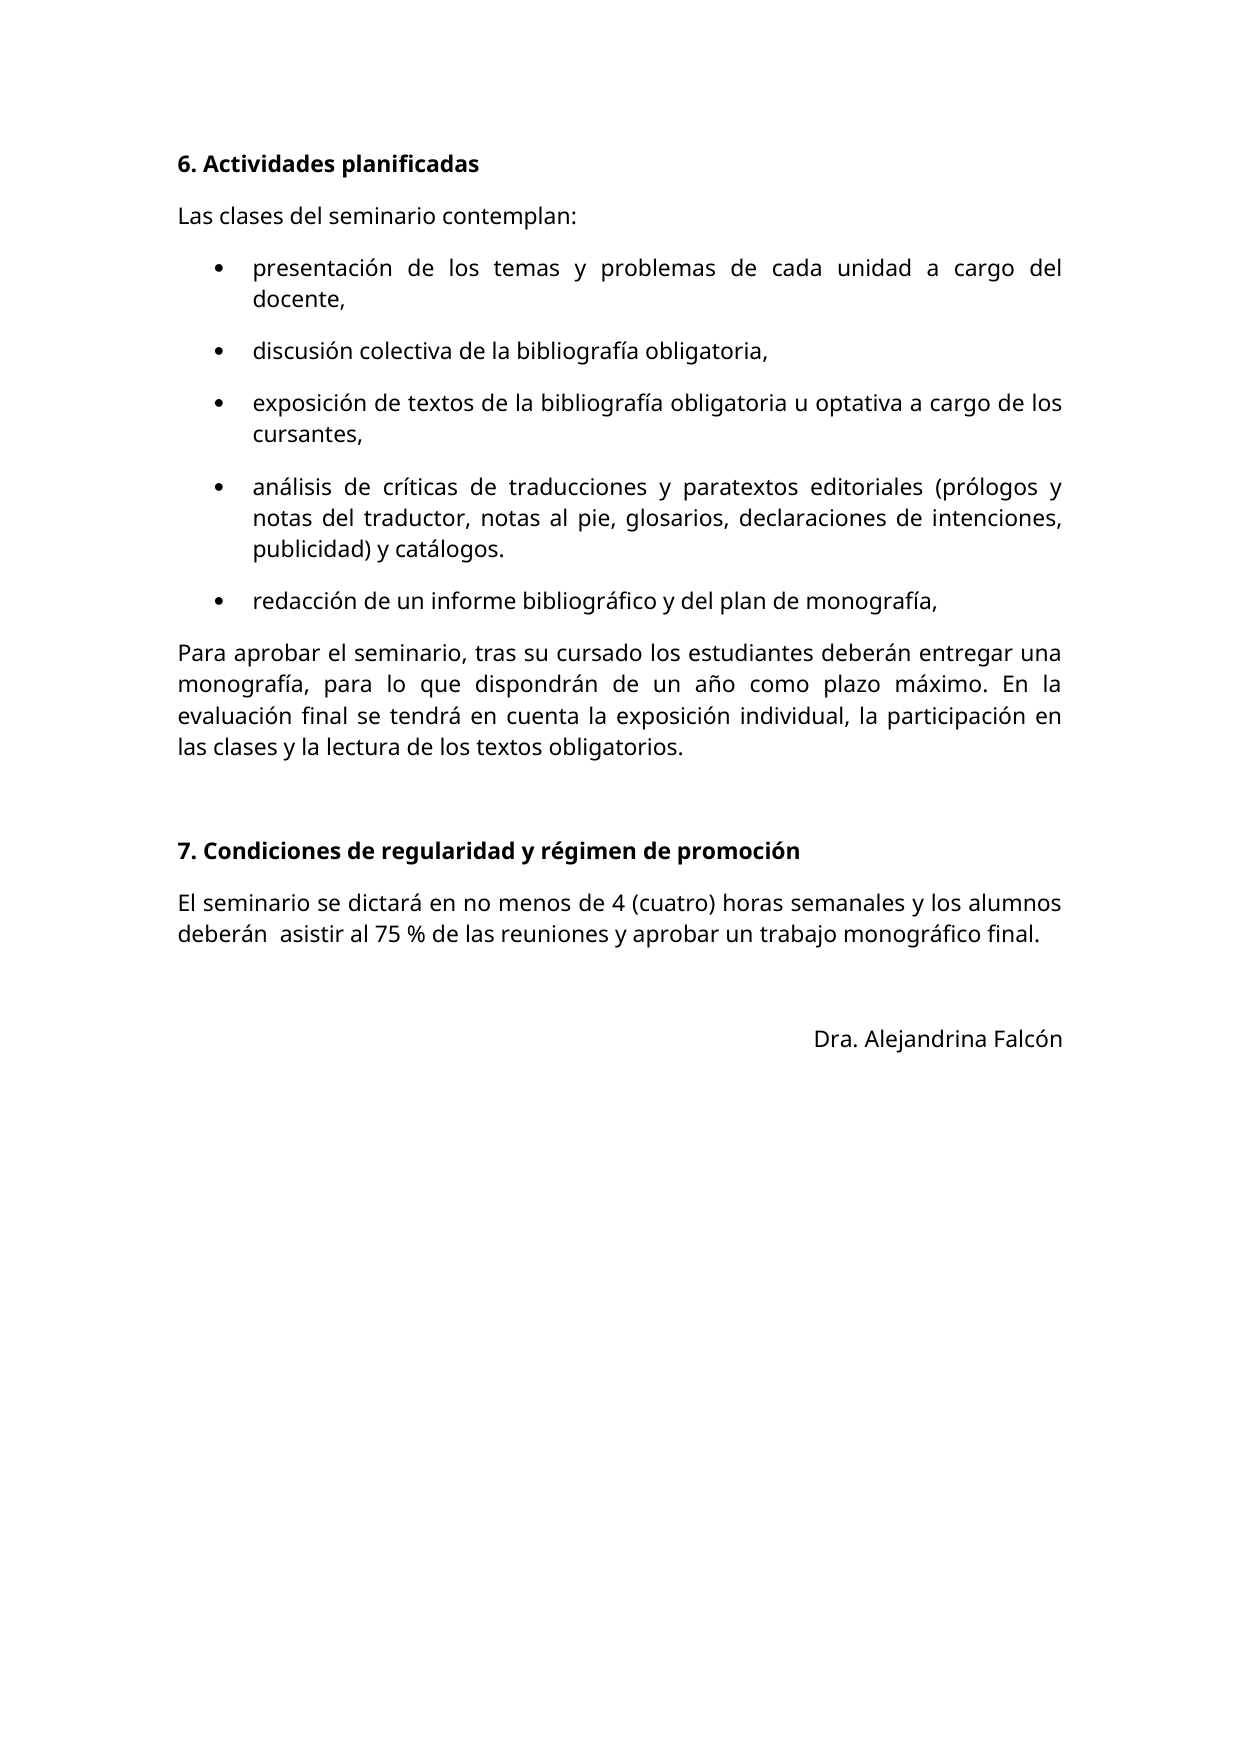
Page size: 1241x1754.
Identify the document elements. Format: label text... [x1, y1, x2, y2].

list redacción de un informe bibliográfico y del plan de monografía, [215, 585, 1063, 616]
text Las clases del seminario contemplan: [177, 200, 1063, 231]
text Para aprobar el seminario, tras su cursado los estudiantes deberán entregar una monografía, para lo que dispondrán de un año como plazo máximo. En la evaluación final se tendrá en cuenta la exposición individual, la participación en las clases y la lectura de los textos obligatorios. [177, 637, 1063, 762]
list presentación de los temas y problemas de cada unidad a cargo del docente, [215, 252, 1063, 314]
list análisis de críticas de traducciones y paratextos editoriales (prólogos y notas del traductor, notas al pie, glosarios, declaraciones de intenciones, publicidad) y catálogos. [215, 471, 1063, 564]
text 6. Actividades planificadas [177, 148, 1063, 179]
text Dra. Alejandrina Falcón [177, 1023, 1063, 1054]
list discusión colectiva de la bibliografía obligatoria, [215, 335, 1063, 366]
list exposición de textos de la bibliografía obligatoria u optativa a cargo de los cursantes, [215, 387, 1063, 450]
text El seminario se dictará en no menos de 4 (cuatro) horas semanales y los alumnos deberán asistir al 75 % de las reuniones y aprobar un trabajo monográfico final. [177, 887, 1063, 950]
text 7. Condiciones de regularidad y régimen de promoción [177, 835, 1063, 866]
